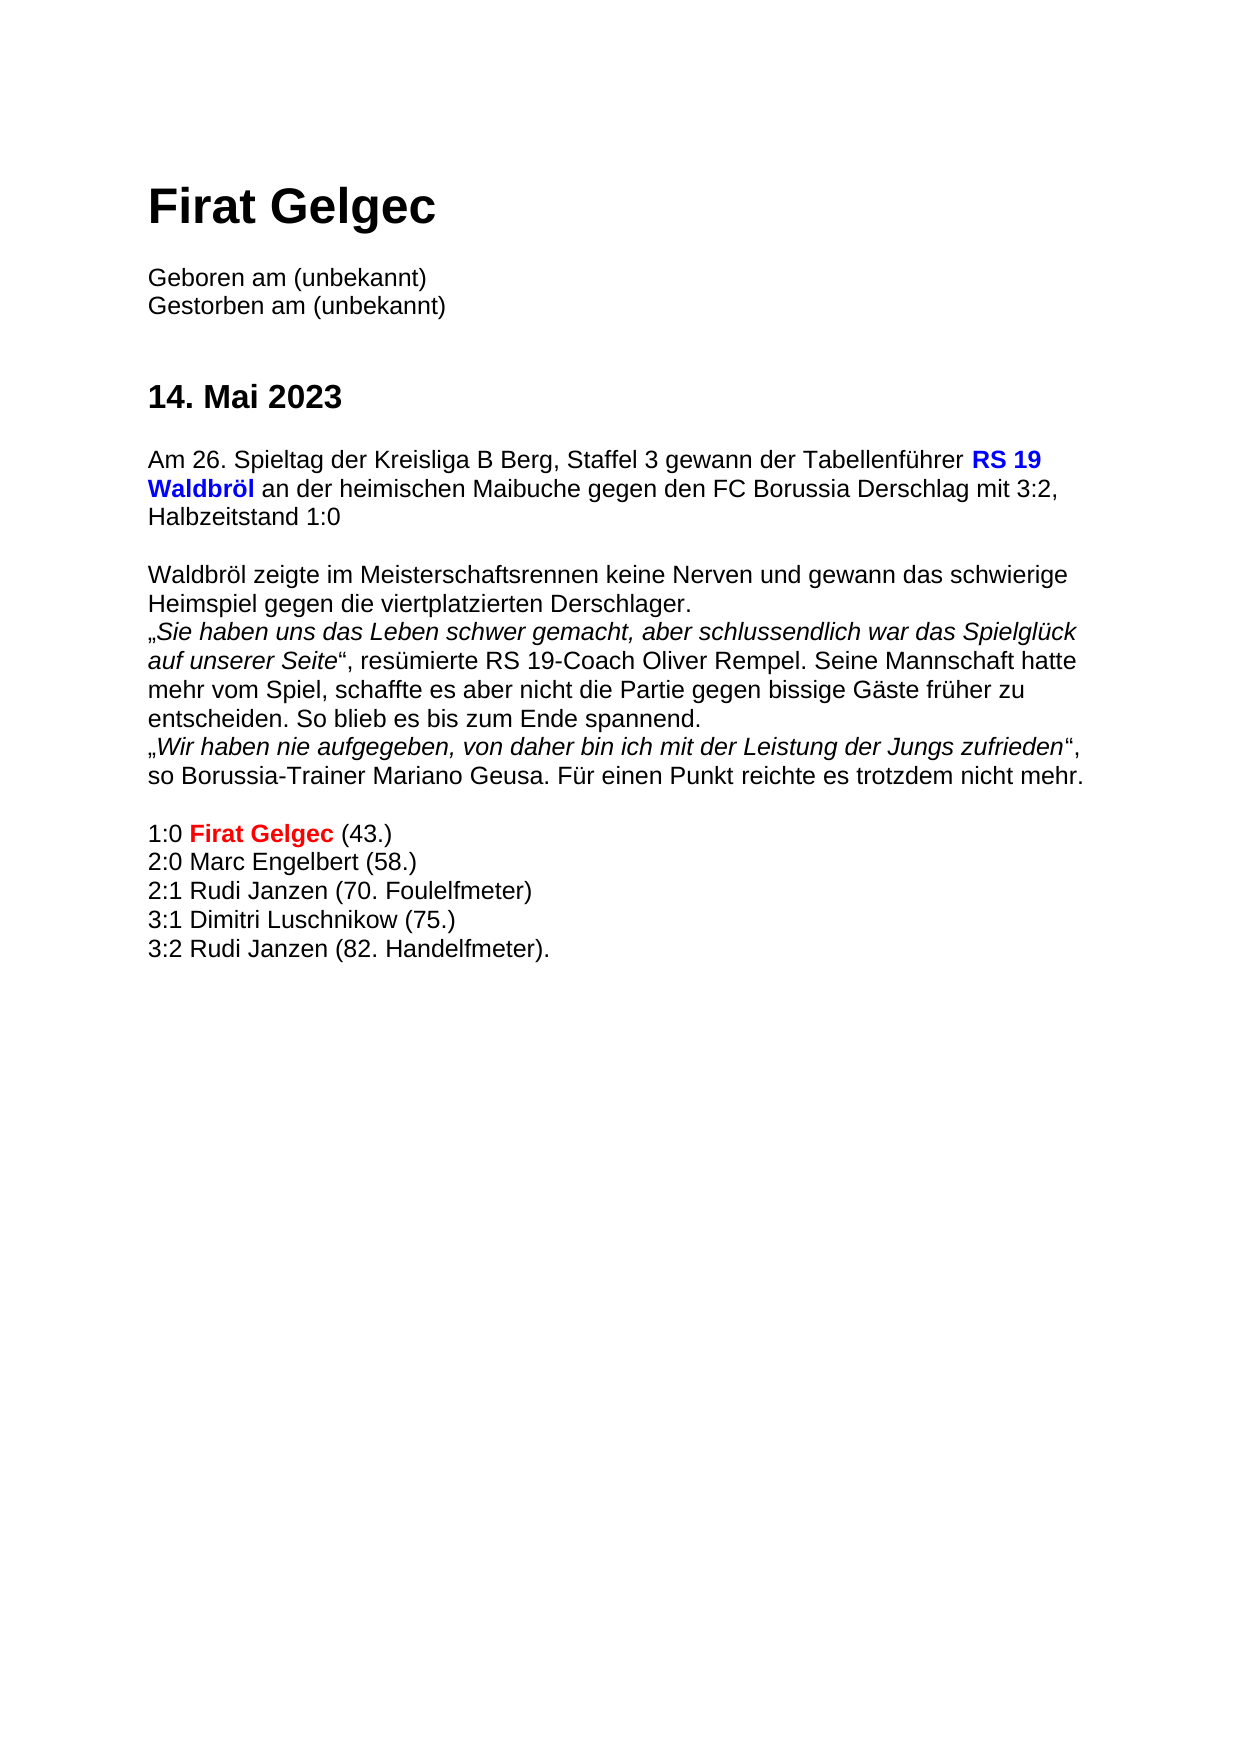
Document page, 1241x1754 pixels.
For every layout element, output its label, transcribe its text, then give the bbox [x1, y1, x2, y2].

text „Wir haben nie aufgegeben, von daher bin ich mit der Leistung der Jungs zufrieden“, so Borussia-Trainer Mariano Geusa. Für einen Punkt reichte es trotzdem nicht mehr. [148, 732, 1093, 790]
text Firat Gelgec [148, 176, 1093, 234]
text 3:1 Dimitri Luschnikow (75.) [148, 905, 1093, 933]
text Am 26. Spieltag der Kreisliga B Berg, Staffel 3 gewann der Tabellenführer RS 19 Waldbröl an der heimischen Maibuche gegen den FC Borussia Derschlag mit 3:2, Halbzeitstand 1:0 [148, 445, 1093, 531]
text Gestorben am (unbekannt) [148, 291, 1093, 320]
text „Sie haben uns das Leben schwer gemacht, aber schlussendlich war das Spielglück auf unserer Seite“, resümierte RS 19-Coach Oliver Rempel. Seine Mannschaft hatte mehr vom Spiel, schaffte es aber nicht die Partie gegen bissige Gäste früher zu entscheiden. So blieb es bis zum Ende spannend. [148, 617, 1093, 732]
text Waldbröl zeigte im Meisterschaftsrennen keine Nerven und gewann das schwierige Heimspiel gegen die viertplatzierten Derschlager. [148, 560, 1093, 617]
text Geboren am (unbekannt) [148, 263, 1093, 291]
text 2:0 Marc Engelbert (58.) [148, 847, 1093, 876]
text 3:2 Rudi Janzen (82. Handelfmeter). [148, 933, 1093, 962]
text 1:0 Firat Gelgec (43.) [148, 818, 1093, 847]
text 2:1 Rudi Janzen (70. Foulelfmeter) [148, 876, 1093, 905]
text 14. Mai 2023 [148, 378, 1093, 416]
